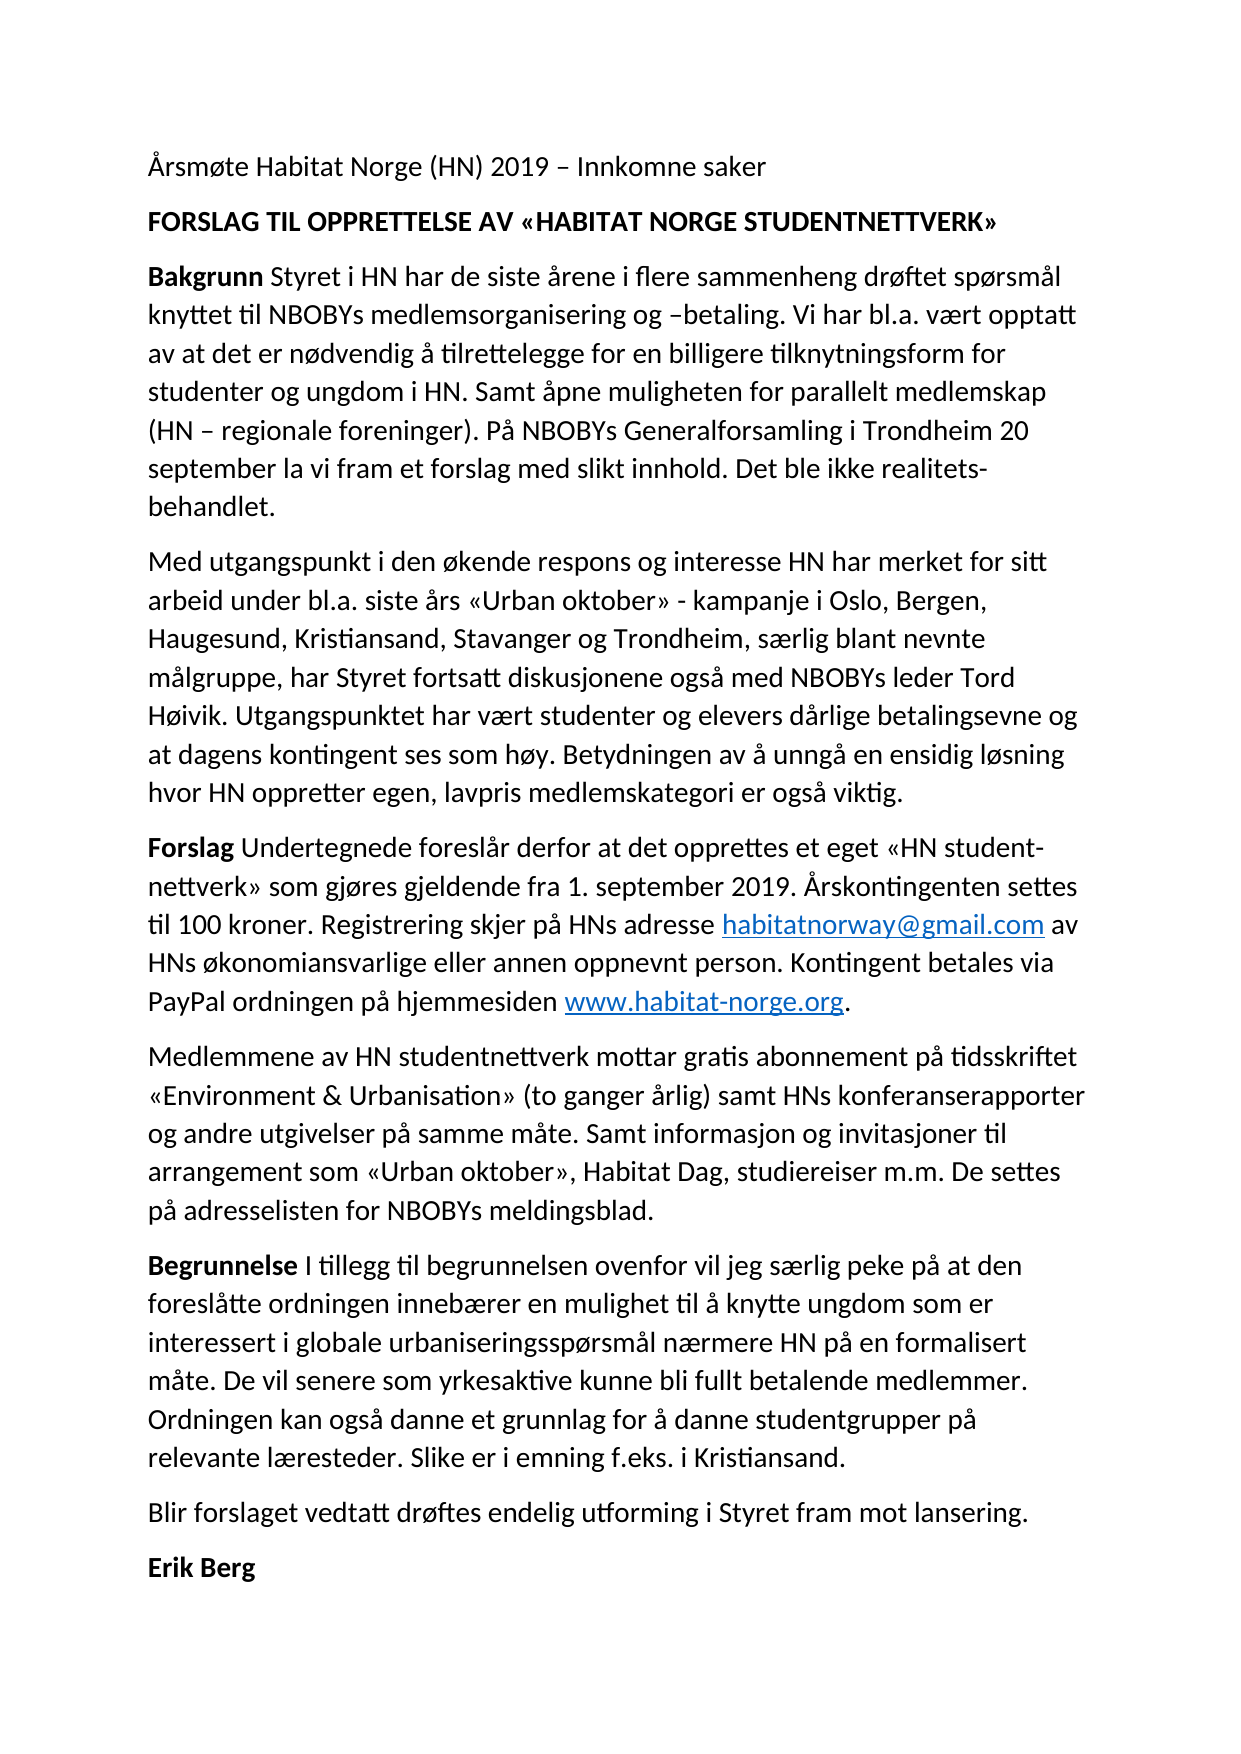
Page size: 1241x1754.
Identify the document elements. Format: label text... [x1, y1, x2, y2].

text FORSLAG TIL OPPRETTELSE AV «HABITAT NORGE STUDENTNETTVERK» [148, 203, 1093, 238]
text Erik Berg [148, 1549, 1093, 1585]
text Bakgrunn Styret i HN har de siste årene i flere sammenheng drøftet spørsmål knyttet til NBOBYs medlemsorganisering og –betaling. Vi har bl.a. vært opptatt av at det er nødvendig å tilrettelegge for en billigere tilknytningsform for studenter og ungdom i HN. Samt åpne muligheten for parallelt medlemskap (HN – regionale foreninger). På NBOBYs Generalforsamling i Trondheim 20 september la vi fram et forslag med slikt innhold. Det ble ikke realitets-behandlet. [148, 258, 1093, 524]
text Begrunnelse I tillegg til begrunnelsen ovenfor vil jeg særlig peke på at den foreslåtte ordningen innebærer en mulighet til å knytte ungdom som er interessert i globale urbaniseringsspørsmål nærmere HN på en formalisert måte. De vil senere som yrkesaktive kunne bli fullt betalende medlemmer. Ordningen kan også danne et grunnlag for å danne studentgrupper på relevante læresteder. Slike er i emning f.eks. i Kristiansand. [148, 1247, 1093, 1475]
text Medlemmene av HN studentnettverk mottar gratis abonnement på tidsskriftet «Environment & Urbanisation» (to ganger årlig) samt HNs konferanserapporter og andre utgivelser på samme måte. Samt informasjon og invitasjoner til arrangement som «Urban oktober», Habitat Dag, studiereiser m.m. De settes på adresselisten for NBOBYs meldingsblad. [148, 1038, 1093, 1227]
text Årsmøte Habitat Norge (HN) 2019 – Innkomne saker [148, 148, 1093, 183]
text Forslag Undertegnede foreslår derfor at det opprettes et eget «HN student-nettverk» som gjøres gjeldende fra 1. september 2019. Årskontingenten settes til 100 kroner. Registrering skjer på HNs adresse habitatnorway@gmail.com av HNs økonomiansvarlige eller annen oppnevnt person. Kontingent betales via PayPal ordningen på hjemmesiden www.habitat-norge.org. [148, 829, 1093, 1019]
text Blir forslaget vedtatt drøftes endelig utforming i Styret fram mot lansering. [148, 1494, 1093, 1530]
text Med utgangspunkt i den økende respons og interesse HN har merket for sitt arbeid under bl.a. siste års «Urban oktober» - kampanje i Oslo, Bergen, Haugesund, Kristiansand, Stavanger og Trondheim, særlig blant nevnte målgruppe, har Styret fortsatt diskusjonene også med NBOBYs leder Tord Høivik. Utgangspunktet har vært studenter og elevers dårlige betalingsevne og at dagens kontingent ses som høy. Betydningen av å unngå en ensidig løsning hvor HN oppretter egen, lavpris medlemskategori er også viktig. [148, 543, 1093, 810]
